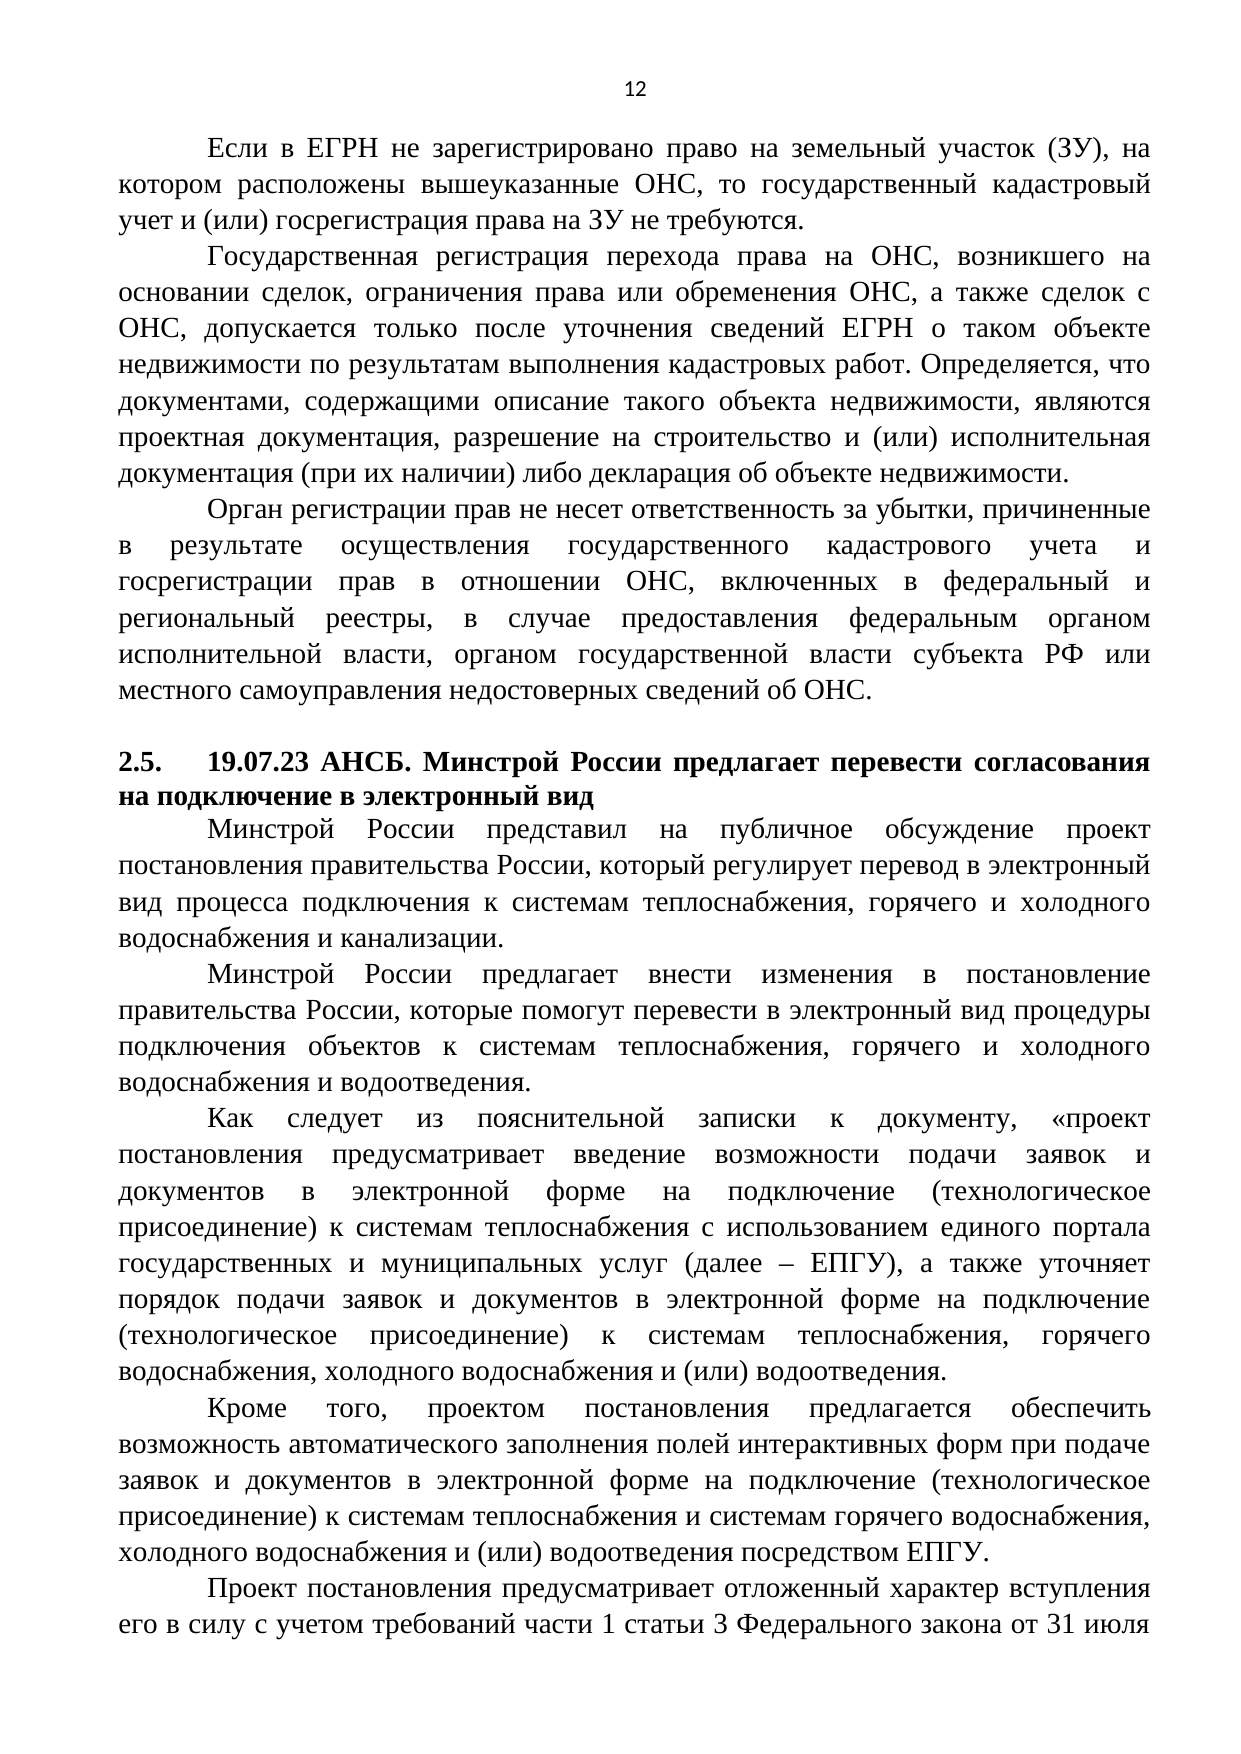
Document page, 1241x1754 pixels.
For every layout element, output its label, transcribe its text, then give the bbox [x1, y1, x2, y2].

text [118, 1570, 1152, 1640]
text Государственная регистрация перехода права на ОНС, возникшего на основании сделок, ограничения права или обременения ОНС, а также сделок с ОНС, допускается только после уточнения сведений ЕГРН о таком объекте недвижимости по результатам выполнения кадастровых работ. Определяется, что документами, содержащими описание такого объекта недвижимости, являются проектная документация, разрешение на строительство и (или) исполнительная документация (при их наличии) либо декларация об объекте недвижимости. [118, 238, 1152, 489]
text Минстрой России представил на публичное обсуждение проект постановления правительства России, который регулирует перевод в электронный вид процесса подключения к системам теплоснабжения, горячего и холодного водоснабжения и канализации. [118, 811, 1152, 953]
subtitle 19.07.23 АНСБ. Минстрой России предлагает перевести согласования на подключение в электронный вид [118, 744, 1152, 811]
text Минстрой России предлагает внести изменения в постановление правительства России, которые помогут перевести в электронный вид процедуры подключения объектов к системам теплоснабжения, горячего и холодного водоснабжения и водоотведения. [118, 956, 1152, 1098]
text Если в ЕГРН не зарегистрировано право на земельный участок (ЗУ), на котором расположены вышеуказанные ОНС, то государственный кадастровый учет и (или) госрегистрация права на ЗУ не требуются. [118, 130, 1152, 236]
text Орган регистрации прав не несет ответственность за убытки, причиненные в результате осуществления государственного кадастрового учета и госрегистрации прав в отношении ОНС, включенных в федеральный и региональный реестры, в случае предоставления федеральным органом исполнительной власти, органом государственной власти субъекта РФ или местного самоуправления недостоверных сведений об ОНС. [118, 491, 1152, 706]
text Кроме того, проектом постановления предлагается обеспечить возможность автоматического заполнения полей интерактивных форм при подаче заявок и документов в электронной форме на подключение (технологическое присоединение) к системам теплоснабжения и системам горячего водоснабжения, холодного водоснабжения и (или) водоотведения посредством ЕПГУ. [118, 1390, 1152, 1568]
text Как следует из пояснительной записки к документу, «проект постановления предусматривает введение возможности подачи заявок и документов в электронной форме на подключение (технологическое присоединение) к системам теплоснабжения с использованием единого портала государственных и муниципальных услуг (далее – ЕПГУ), а также уточняет порядок подачи заявок и документов в электронной форме на подключение (технологическое присоединение) к системам теплоснабжения, горячего водоснабжения, холодного водоснабжения и (или) водоотведения. [118, 1101, 1152, 1387]
